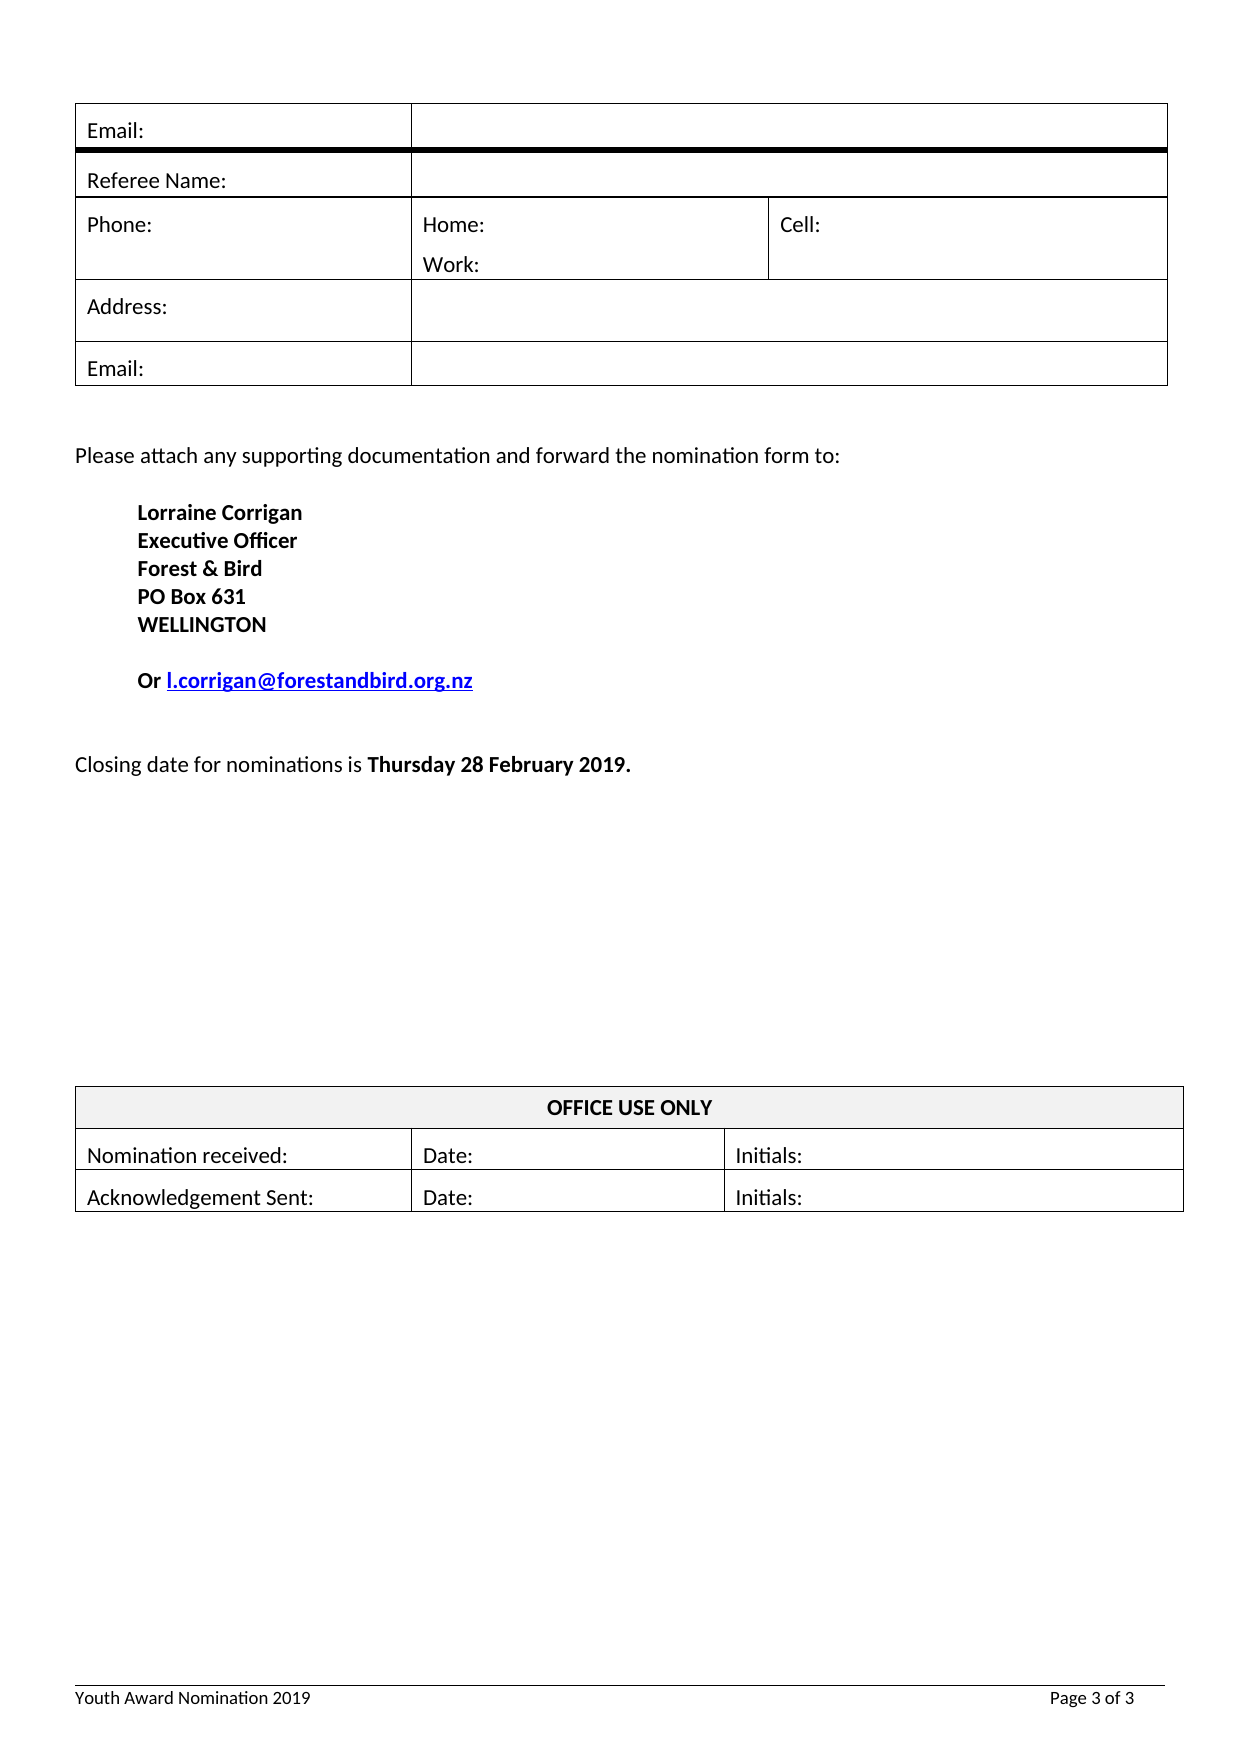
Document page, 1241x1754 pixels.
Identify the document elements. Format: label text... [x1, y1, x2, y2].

text WELLINGTON [137, 610, 1165, 638]
text Executive Officer [137, 526, 1165, 554]
text Please attach any supporting documentation and forward the nomination form to: [75, 442, 1165, 470]
table_cell [412, 104, 1167, 147]
text PO Box 631 [137, 582, 1165, 610]
text Forest & Bird [137, 554, 1165, 582]
table_cell Initials: [725, 1170, 1183, 1211]
table_cell Date: [412, 1129, 724, 1169]
table_cell Initials: [725, 1129, 1183, 1169]
table_cell Cell: [769, 198, 1167, 278]
table_cell Email: [76, 104, 411, 147]
text Lorraine Corrigan [137, 498, 1165, 526]
text Closing date for nominations is Thursday 28 February 2019. [75, 750, 1165, 778]
table_cell Acknowledgement Sent: [76, 1170, 411, 1211]
table_cell Date: [412, 1170, 724, 1211]
table_header OFFICE USE ONLY [76, 1087, 1183, 1128]
table_cell [412, 280, 1167, 341]
table_cell [412, 342, 1167, 384]
table_cell Nomination received: [76, 1129, 411, 1169]
table_cell Referee Name: [76, 153, 411, 196]
text Or l.corrigan@forestandbird.org.nz [137, 666, 1165, 694]
table_cell Home: Work: [412, 198, 768, 278]
table_cell Phone: [76, 198, 411, 278]
table_cell Email: [76, 342, 411, 384]
table_cell Address: [76, 280, 411, 341]
table_cell [412, 153, 1167, 196]
